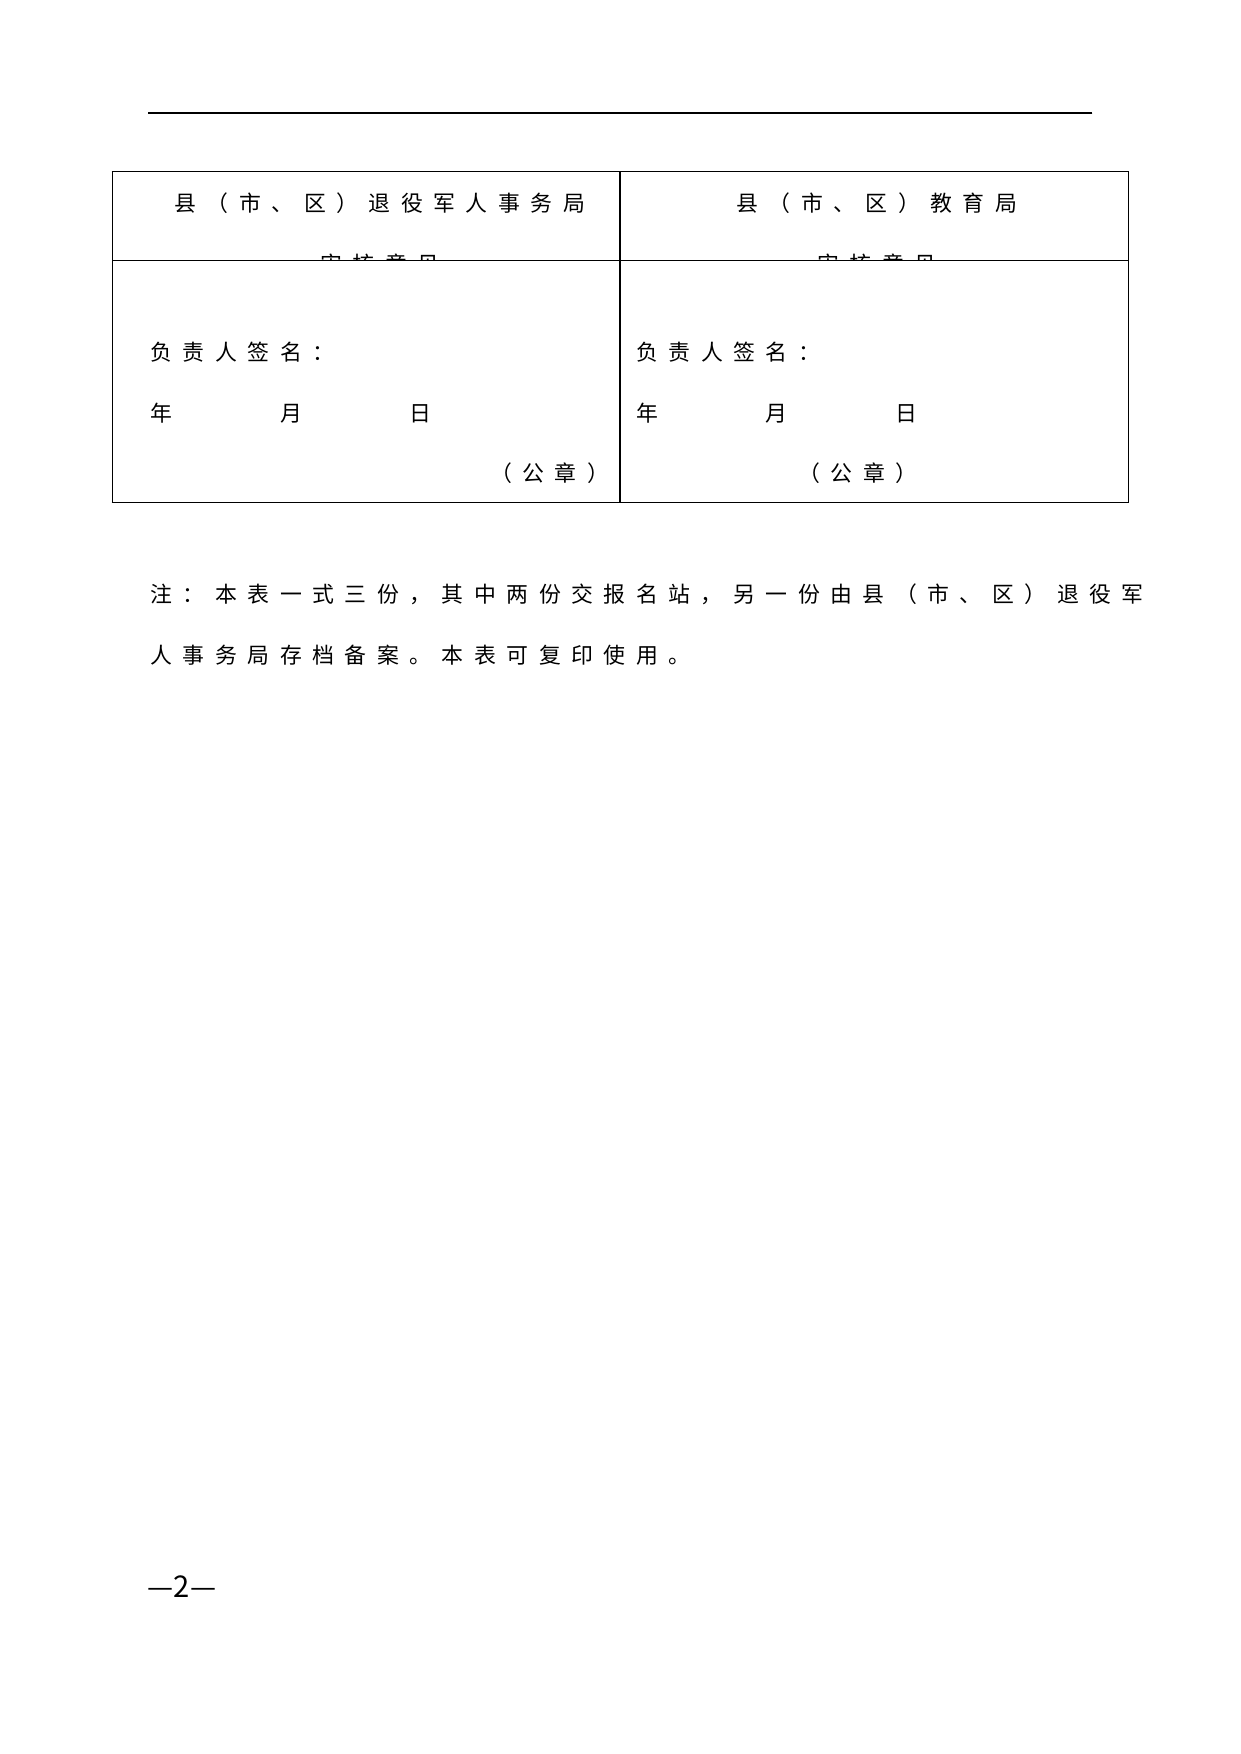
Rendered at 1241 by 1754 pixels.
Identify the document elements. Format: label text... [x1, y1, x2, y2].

text 注：本表一式三份，其中两份交报名站，另一份由县（市、区）退役军人事务局存档备案。本表可复印使用。 [86, 563, 1156, 684]
table_cell 县（市、区）退役军人事务局 审核意见 [113, 172, 619, 259]
table_cell 负责人签名： 年 月 日 （公章） [621, 261, 1128, 502]
table_cell 负责人签名： 年 月 日 （公章） [113, 261, 619, 502]
table_cell 县（市、区）教育局 审核意见 [621, 172, 1128, 259]
